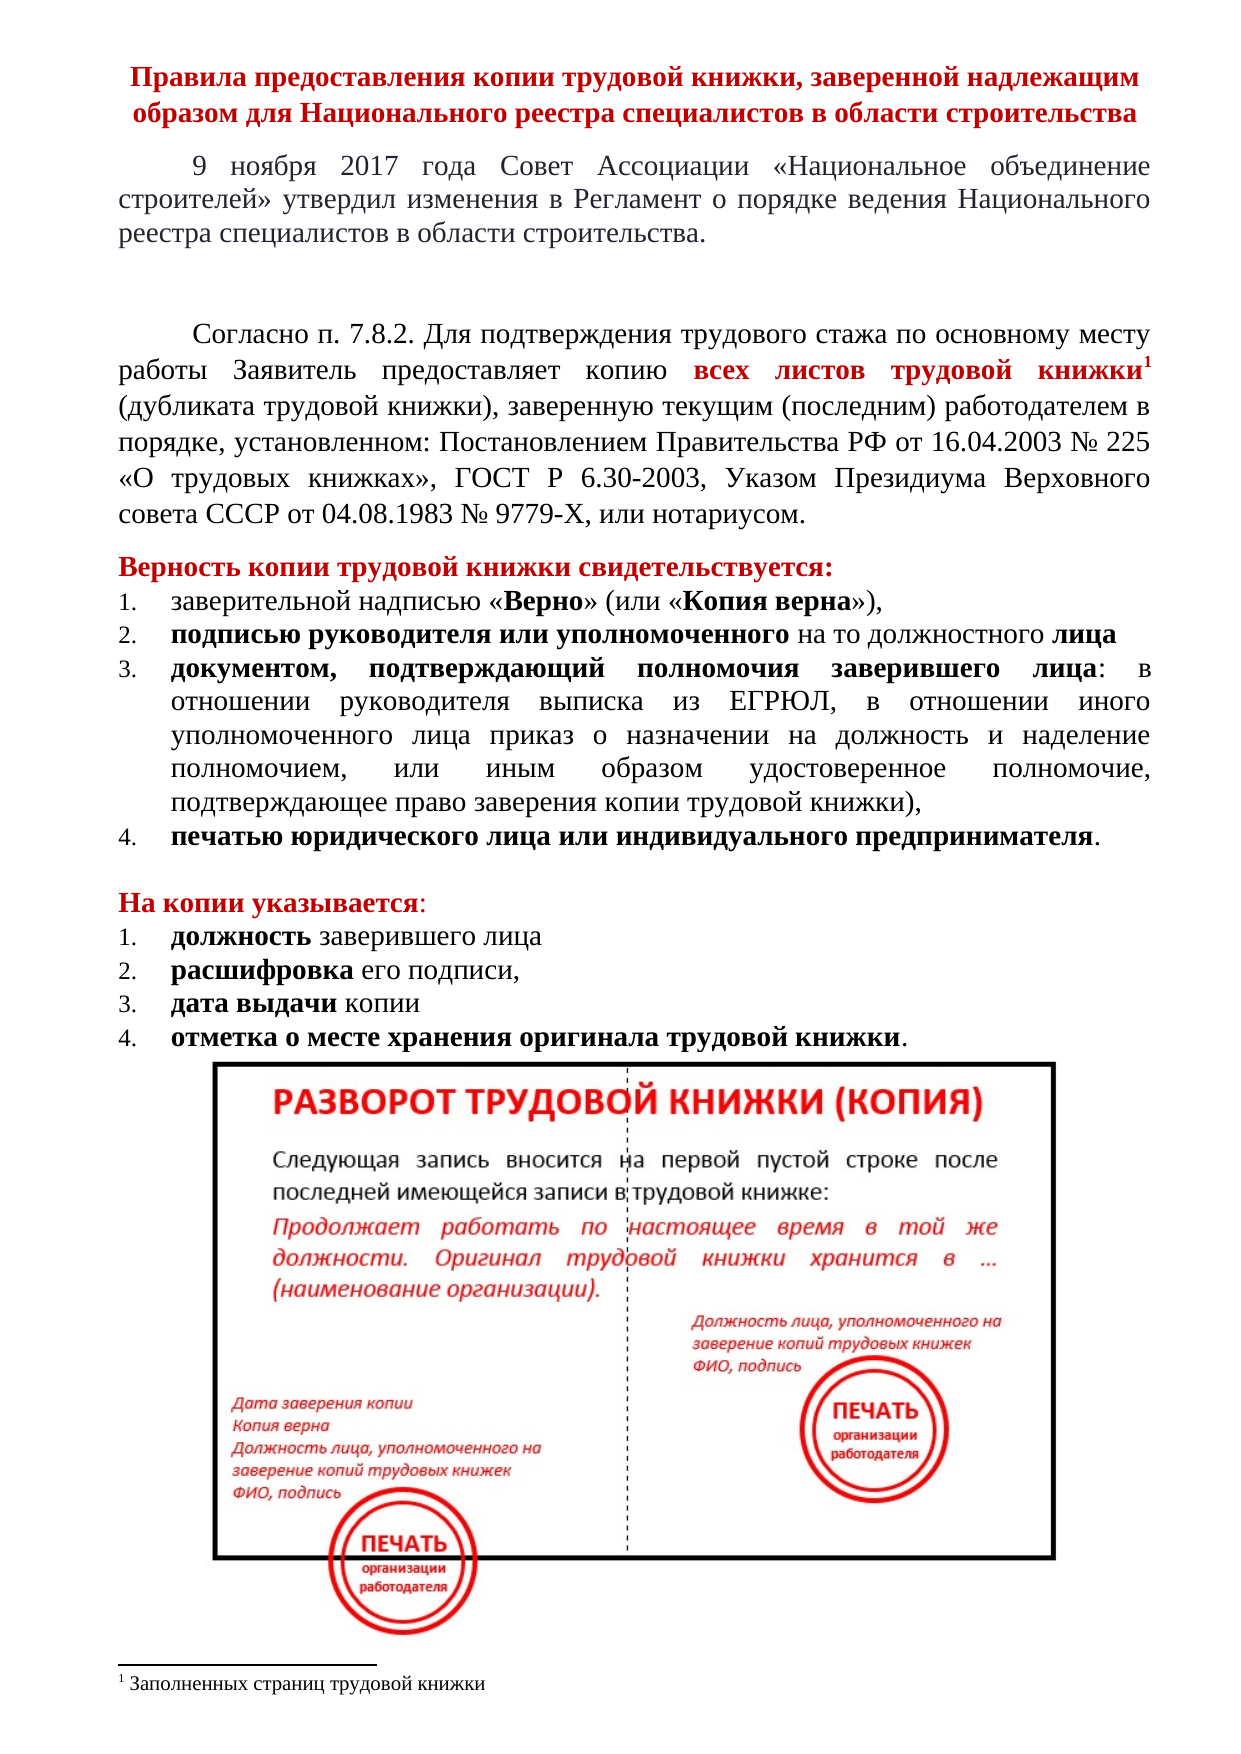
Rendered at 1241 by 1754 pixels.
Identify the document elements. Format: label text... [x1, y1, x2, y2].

text Верность копии трудовой книжки свидетельствуется: [118, 549, 1152, 583]
text Согласно п. 7.8.2. Для подтверждения трудового стажа по основному месту работы Заявитель предоставляет копию всех листов трудовой книжки (дубликата трудовой книжки), заверенную текущим (последним) работодателем в порядке, установленном: Постановлением Правительства РФ от 16.04.2003 № 225 «О трудовых книжках», ГОСТ Р 6.30-2003, Указом Президиума Верховного совета СССР от 04.08.1983 № 9779-Х, или нотариусом. [118, 316, 1152, 530]
text Правила предоставления копии трудовой книжки, заверенной надлежащим образом для Национального реестра специалистов в области строительства [118, 59, 1152, 129]
list отметка о месте хранения оригинала трудовой книжки. [118, 1019, 1152, 1052]
list дата выдачи копии [118, 985, 1152, 1019]
list должность заверившего лица [118, 918, 1152, 952]
text 9 ноября 2017 года Совет Ассоциации «Национальное объединение строителей» утвердил изменения в Регламент о порядке ведения Национального реестра специалистов в области строительства. [118, 148, 1152, 249]
list подписью руководителя или уполномоченного на то должностного лица [118, 616, 1152, 650]
list расшифровка его подписи, [118, 952, 1152, 985]
list печатью юридического лица или индивидуального предпринимателя. [118, 818, 1152, 851]
list заверительной надписью «Верно» (или «Копия верна»), [118, 583, 1152, 616]
picture [204, 1052, 1065, 1645]
list документом, подтверждающий полномочия заверившего лица: в отношении руководителя выписка из ЕГРЮЛ, в отношении иного уполномоченного лица приказ о назначении на должность и наделение полномочием, или иным образом удостоверенное полномочие, подтверждающее право заверения копии трудовой книжки), [118, 650, 1152, 818]
text На копии указывается: [118, 885, 1152, 918]
